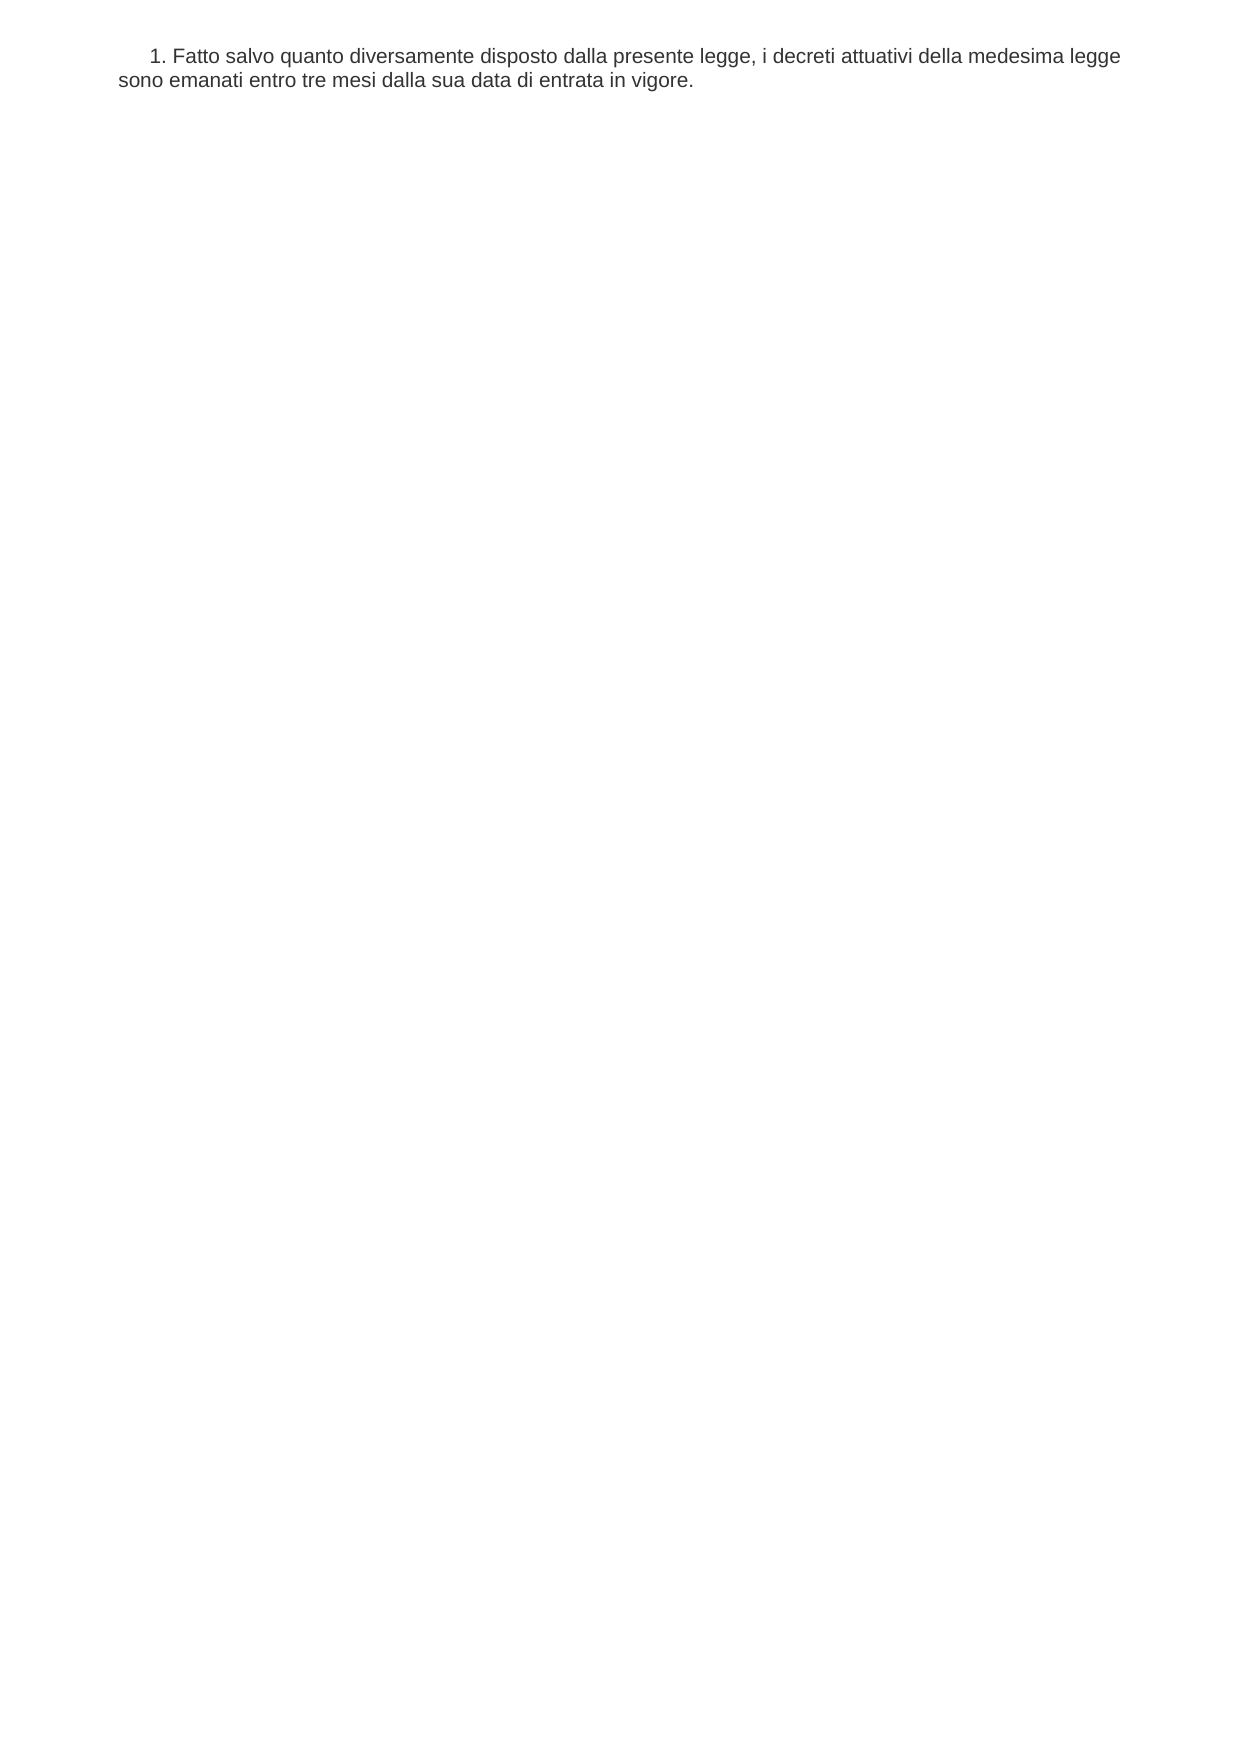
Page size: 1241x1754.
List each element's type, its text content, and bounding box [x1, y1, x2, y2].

text 1. Fatto salvo quanto diversamente disposto dalla presente legge, i decreti attuativi della medesima legge sono emanati entro tre mesi dalla sua data di entrata in vigore. [118, 44, 1122, 92]
